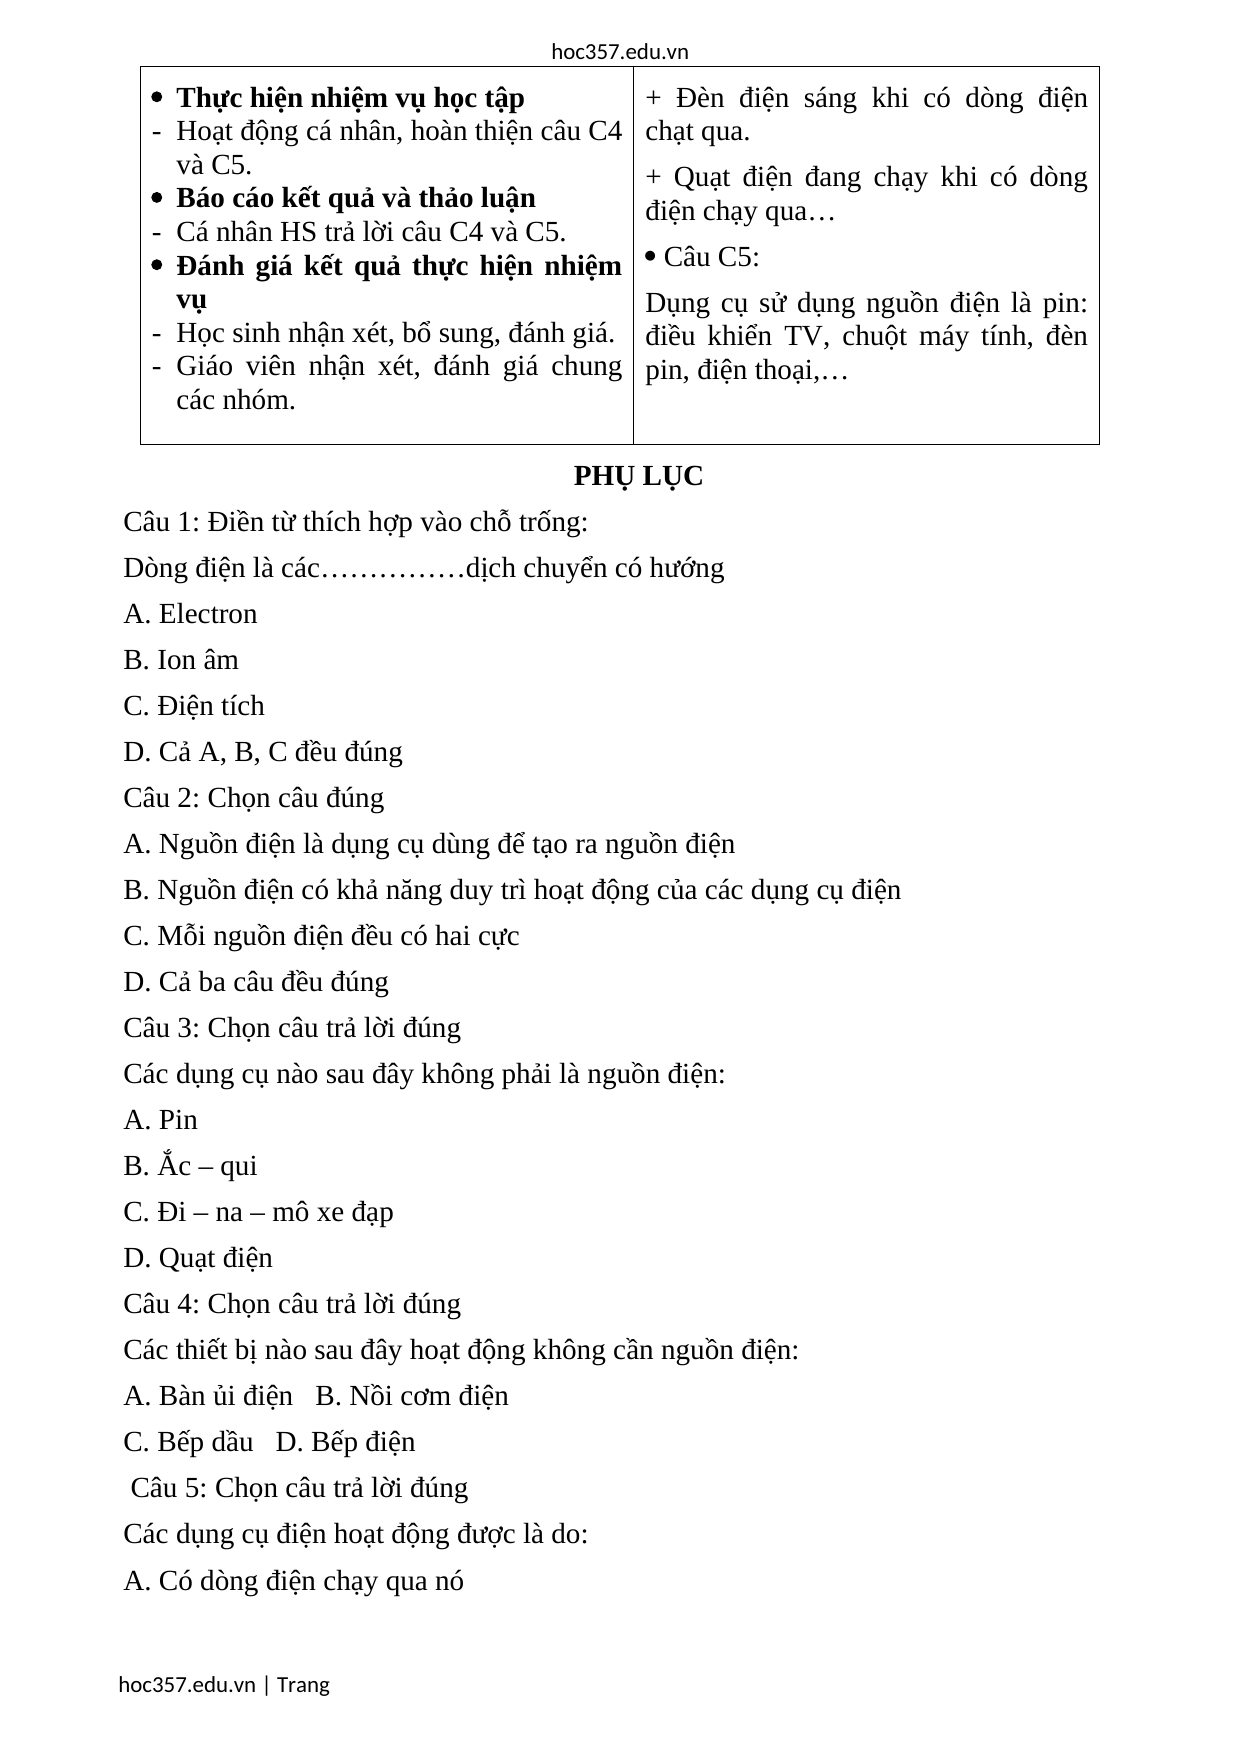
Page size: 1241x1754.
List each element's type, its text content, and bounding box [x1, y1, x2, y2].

text A. Nguồn điện là dụng cụ dùng để tạo ra nguồn điện [123, 826, 1117, 859]
text B. Ion âm [123, 642, 1117, 675]
text C. Bếp dầu D. Bếp điện [123, 1424, 1117, 1458]
text A. Pin [123, 1102, 1117, 1136]
text Dòng điện là các……………dịch chuyển có hướng [123, 550, 1117, 583]
text Câu 2: Chọn câu đúng [123, 780, 1117, 813]
text A. Có dòng điện chạy qua nó [123, 1563, 1117, 1596]
text PHỤ LỤC [156, 458, 1122, 491]
text A. Electron [123, 596, 1117, 629]
text B. Ắc – qui [123, 1148, 1117, 1182]
text D. Cả A, B, C đều đúng [123, 734, 1117, 767]
text Câu 1: Điền từ thích hợp vào chỗ trống: [123, 504, 1117, 537]
text C. Mỗi nguồn điện đều có hai cực [123, 918, 1117, 952]
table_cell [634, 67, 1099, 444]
text D. Cả ba câu đều đúng [123, 964, 1117, 998]
text Câu 4: Chọn câu trả lời đúng [123, 1286, 1117, 1320]
text Câu 3: Chọn câu trả lời đúng [123, 1010, 1117, 1044]
text Câu 5: Chọn câu trả lời đúng [123, 1471, 1117, 1504]
text Các dụng cụ nào sau đây không phải là nguồn điện: [123, 1056, 1117, 1090]
text C. Đi – na – mô xe đạp [123, 1194, 1117, 1228]
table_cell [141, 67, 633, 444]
text B. Nguồn điện có khả năng duy trì hoạt động của các dụng cụ điện [123, 872, 1117, 906]
text D. Quạt điện [123, 1240, 1117, 1274]
text C. Điện tích [123, 688, 1117, 721]
text A. Bàn ủi điện B. Nồi cơm điện [123, 1378, 1117, 1412]
text Các dụng cụ điện hoạt động được là do: [123, 1517, 1117, 1550]
text Các thiết bị nào sau đây hoạt động không cần nguồn điện: [123, 1332, 1117, 1366]
